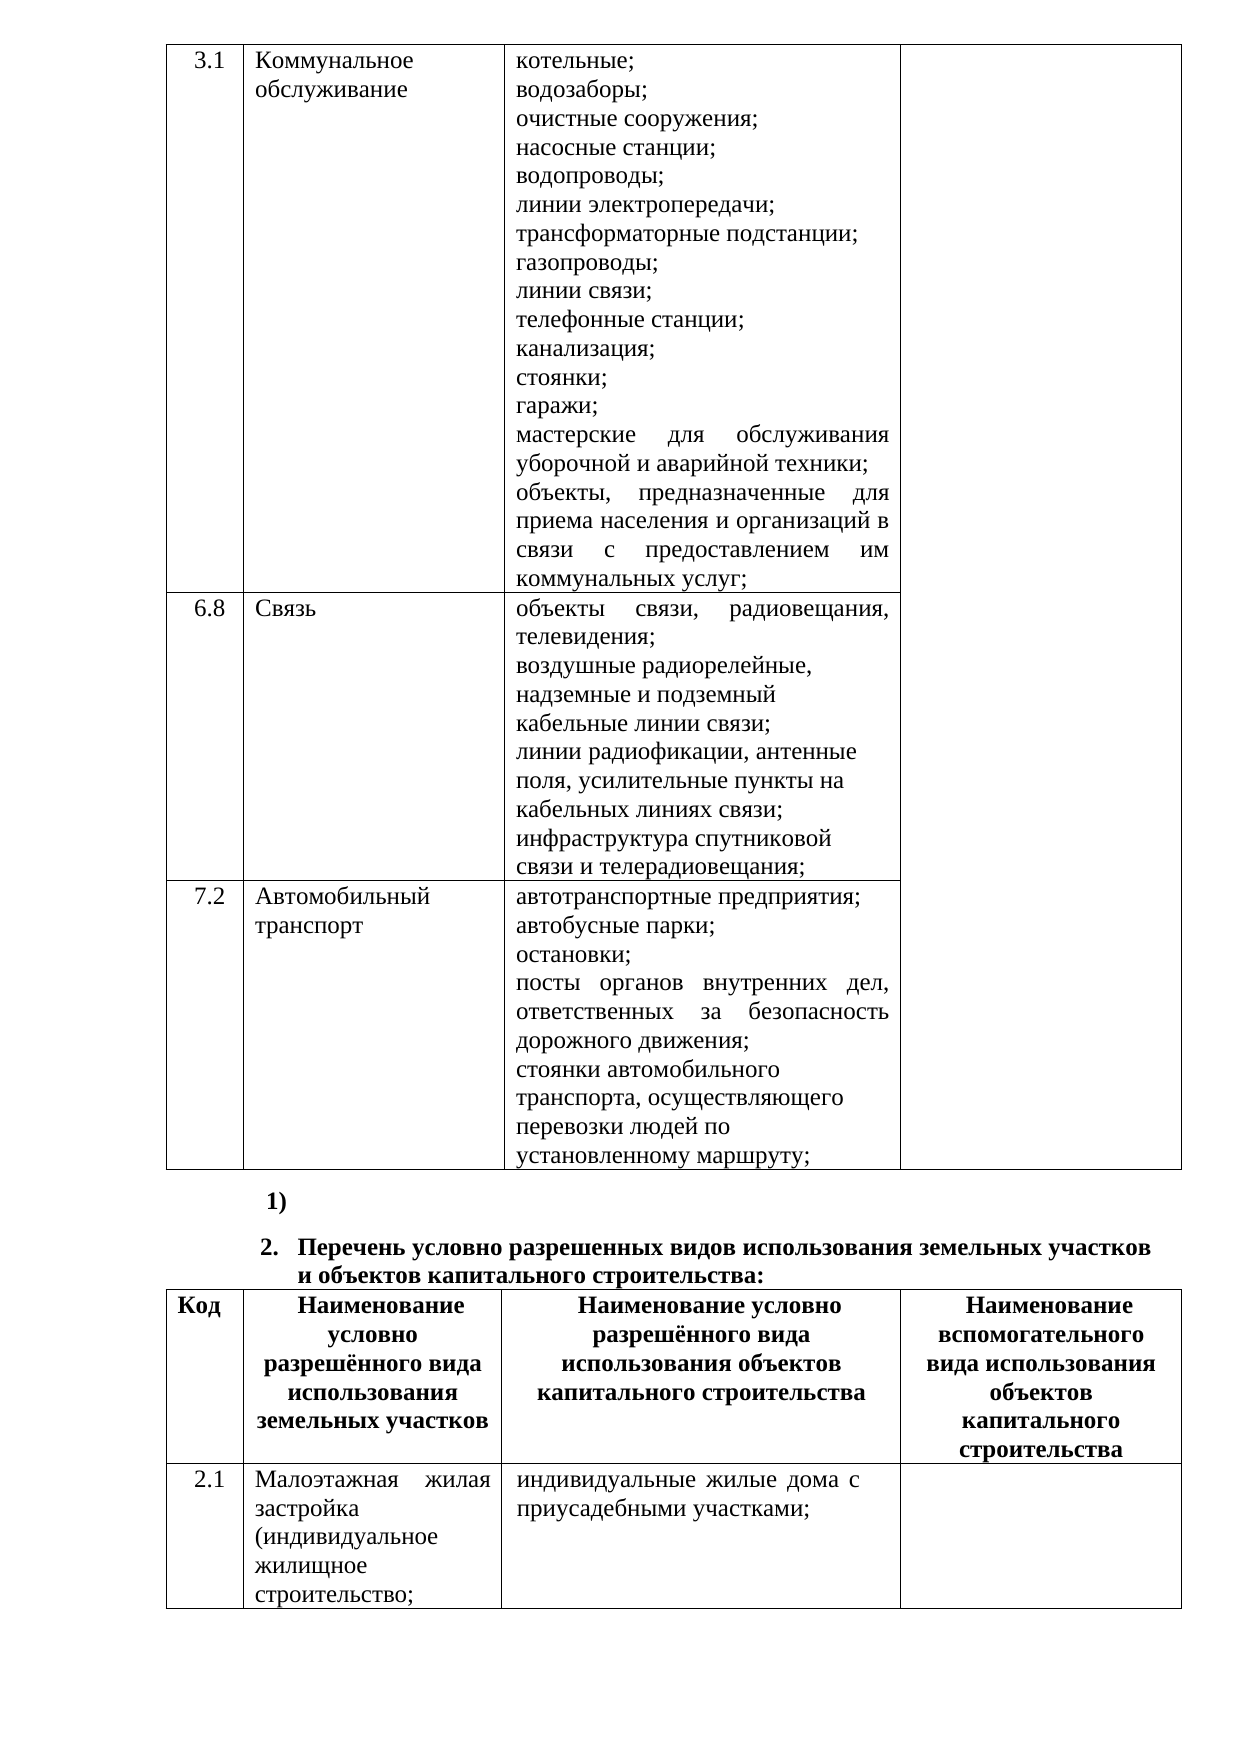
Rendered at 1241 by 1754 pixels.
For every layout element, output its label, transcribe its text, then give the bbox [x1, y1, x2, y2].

table_cell Автомобильный транспорт [244, 881, 504, 1169]
table_cell 2.1 [167, 1464, 243, 1608]
table_header Наименование условно разрешённого вида использования объектов капитального строительства [502, 1290, 900, 1463]
table_cell [901, 45, 1181, 1169]
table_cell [502, 1464, 900, 1608]
table_cell Связь [244, 593, 504, 880]
table_cell Коммунальное обслуживание [244, 45, 504, 592]
list Перечень условно разрешенных видов использования земельных участков и объектов капитального строительства: [260, 1232, 1152, 1289]
table_cell объекты связи, радиовещания, телевидения; воздушные радиорелейные, надземные и подземный кабельные линии связи; линии радиофикации, антенные поля, усилительные пункты на кабельных линиях связи; инфраструктура спутниковой связи и телерадиовещания; [505, 593, 900, 880]
table_cell 6.8 [167, 593, 243, 880]
table_cell автотранспортные предприятия; автобусные парки; остановки; посты органов внутренних дел, ответственных за безопасность дорожного движения; стоянки автомобильного транспорта, осуществляющего перевозки людей по установленному маршруту; [505, 881, 900, 1169]
table_header Код [167, 1290, 243, 1463]
table_cell котельные; водозаборы; очистные сооружения; насосные станции; водопроводы; линии электропередачи; трансформаторные подстанции; газопроводы; линии связи; телефонные станции; канализация; стоянки; гаражи; мастерские для обслуживания уборочной и аварийной техники; объекты, предназначенные для приема населения и организаций в связи с предоставлением им коммунальных услуг; [505, 45, 900, 592]
table_header Наименование условно разрешённого вида использования земельных участков [244, 1290, 501, 1463]
table_cell 3.1 [167, 45, 243, 592]
table_cell 7.2 [167, 881, 243, 1169]
table_header Наименование вспомогательного вида использования объектов капитального строительства [901, 1290, 1181, 1463]
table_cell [244, 1464, 501, 1608]
table_cell [901, 1464, 1181, 1608]
